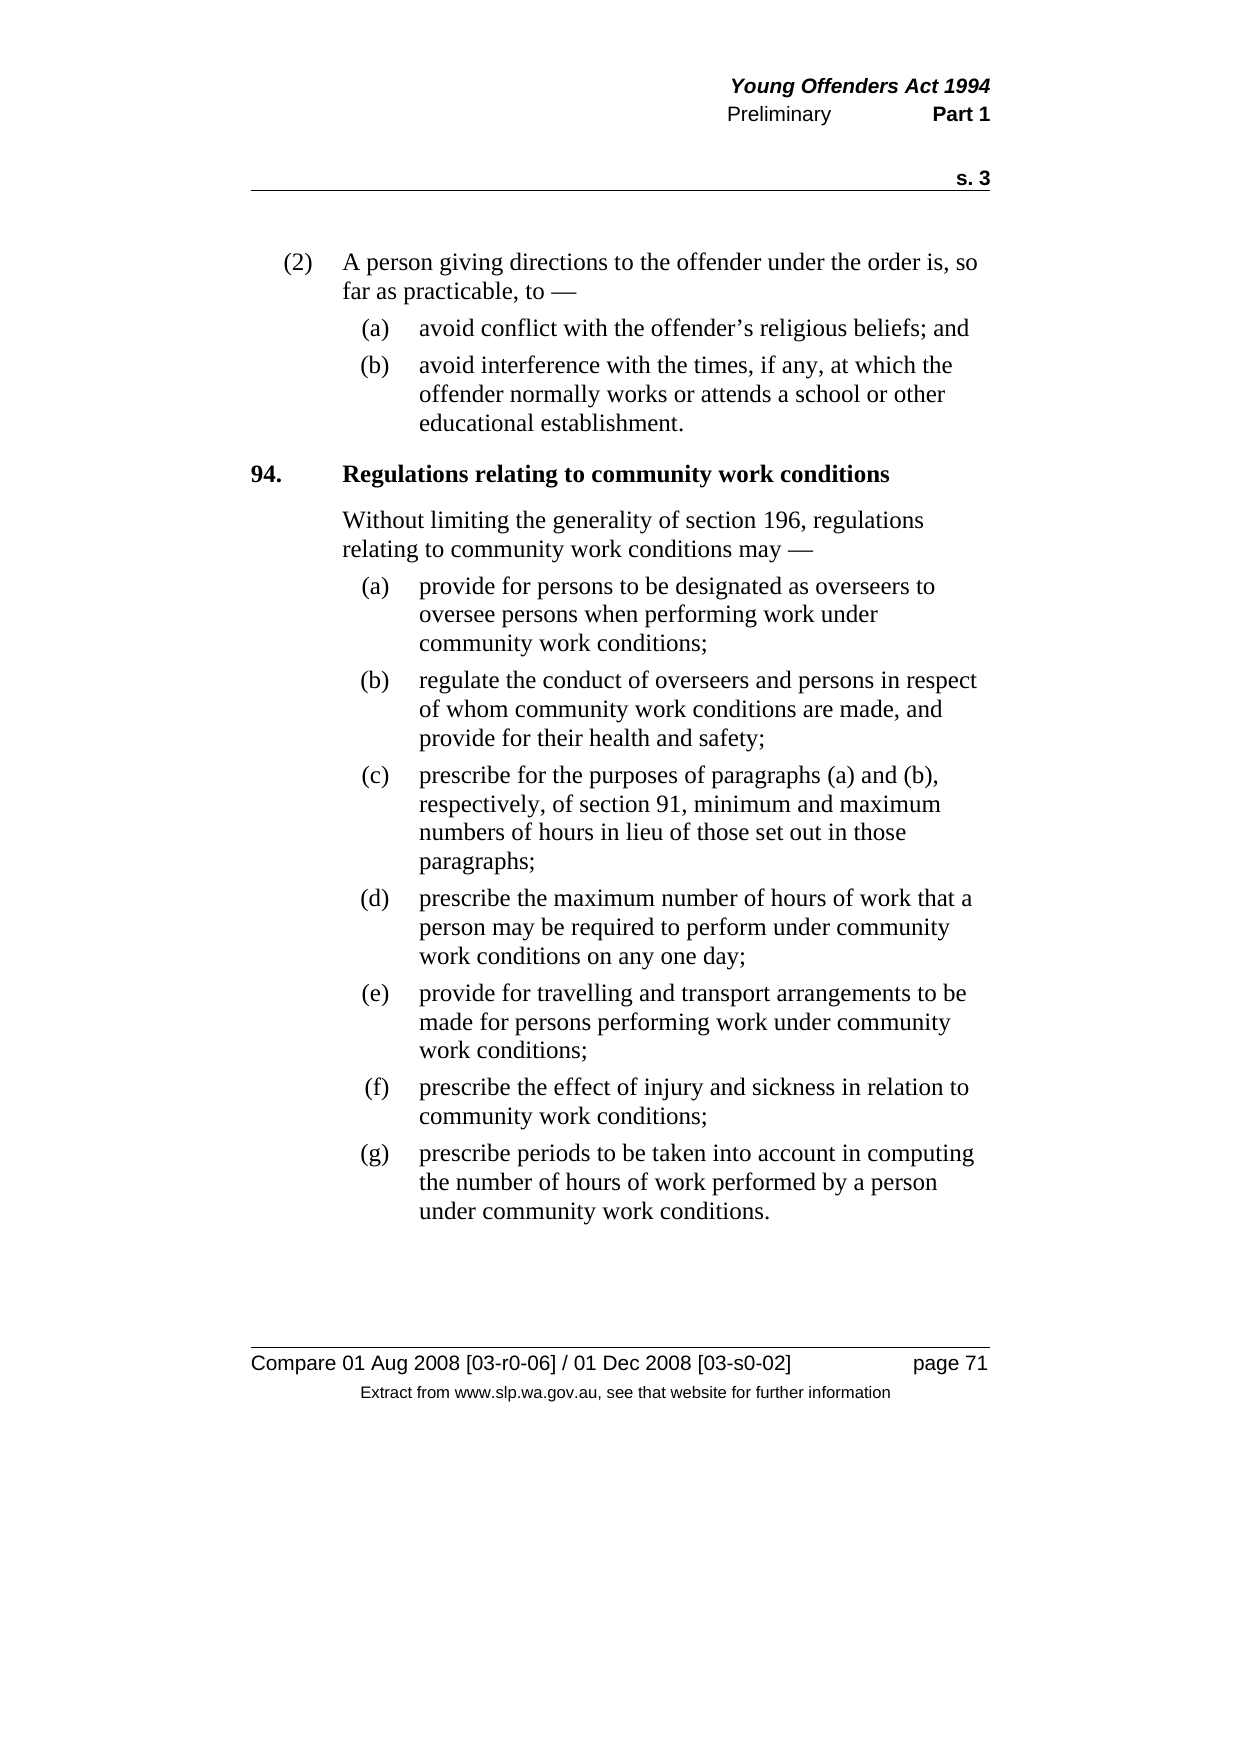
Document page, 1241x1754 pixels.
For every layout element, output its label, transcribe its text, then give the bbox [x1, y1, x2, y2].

text (c) prescribe for the purposes of paragraphs (a) and (b), respectively, of section 91, minimum and maximum numbers of hours in lieu of those set out in those paragraphs; [251, 760, 990, 875]
text (2) A person giving directions to the offender under the order is, so far as practicable, to — [251, 247, 990, 305]
subtitle 94. Regulations relating to community work conditions [251, 459, 990, 488]
text (e) provide for travelling and transport arrangements to be made for persons performing work under community work conditions; [251, 978, 990, 1064]
text (f) prescribe the effect of injury and sickness in relation to community work conditions; [251, 1072, 990, 1130]
text (g) prescribe periods to be taken into account in computing the number of hours of work performed by a person under community work conditions. [251, 1138, 990, 1224]
text (d) prescribe the maximum number of hours of work that a person may be required to perform under community work conditions on any one day; [251, 883, 990, 969]
text Without limiting the generality of section 196, regulations relating to community work conditions may — [251, 505, 990, 562]
text (a) provide for persons to be designated as overseers to oversee persons when performing work under community work conditions; [251, 571, 990, 657]
text (a) avoid conflict with the offender’s religious beliefs; and [251, 313, 990, 342]
text (b) regulate the conduct of overseers and persons in respect of whom community work conditions are made, and provide for their health and safety; [251, 665, 990, 752]
text (b) avoid interference with the times, if any, at which the offender normally works or attends a school or other educational establishment. [251, 350, 990, 437]
